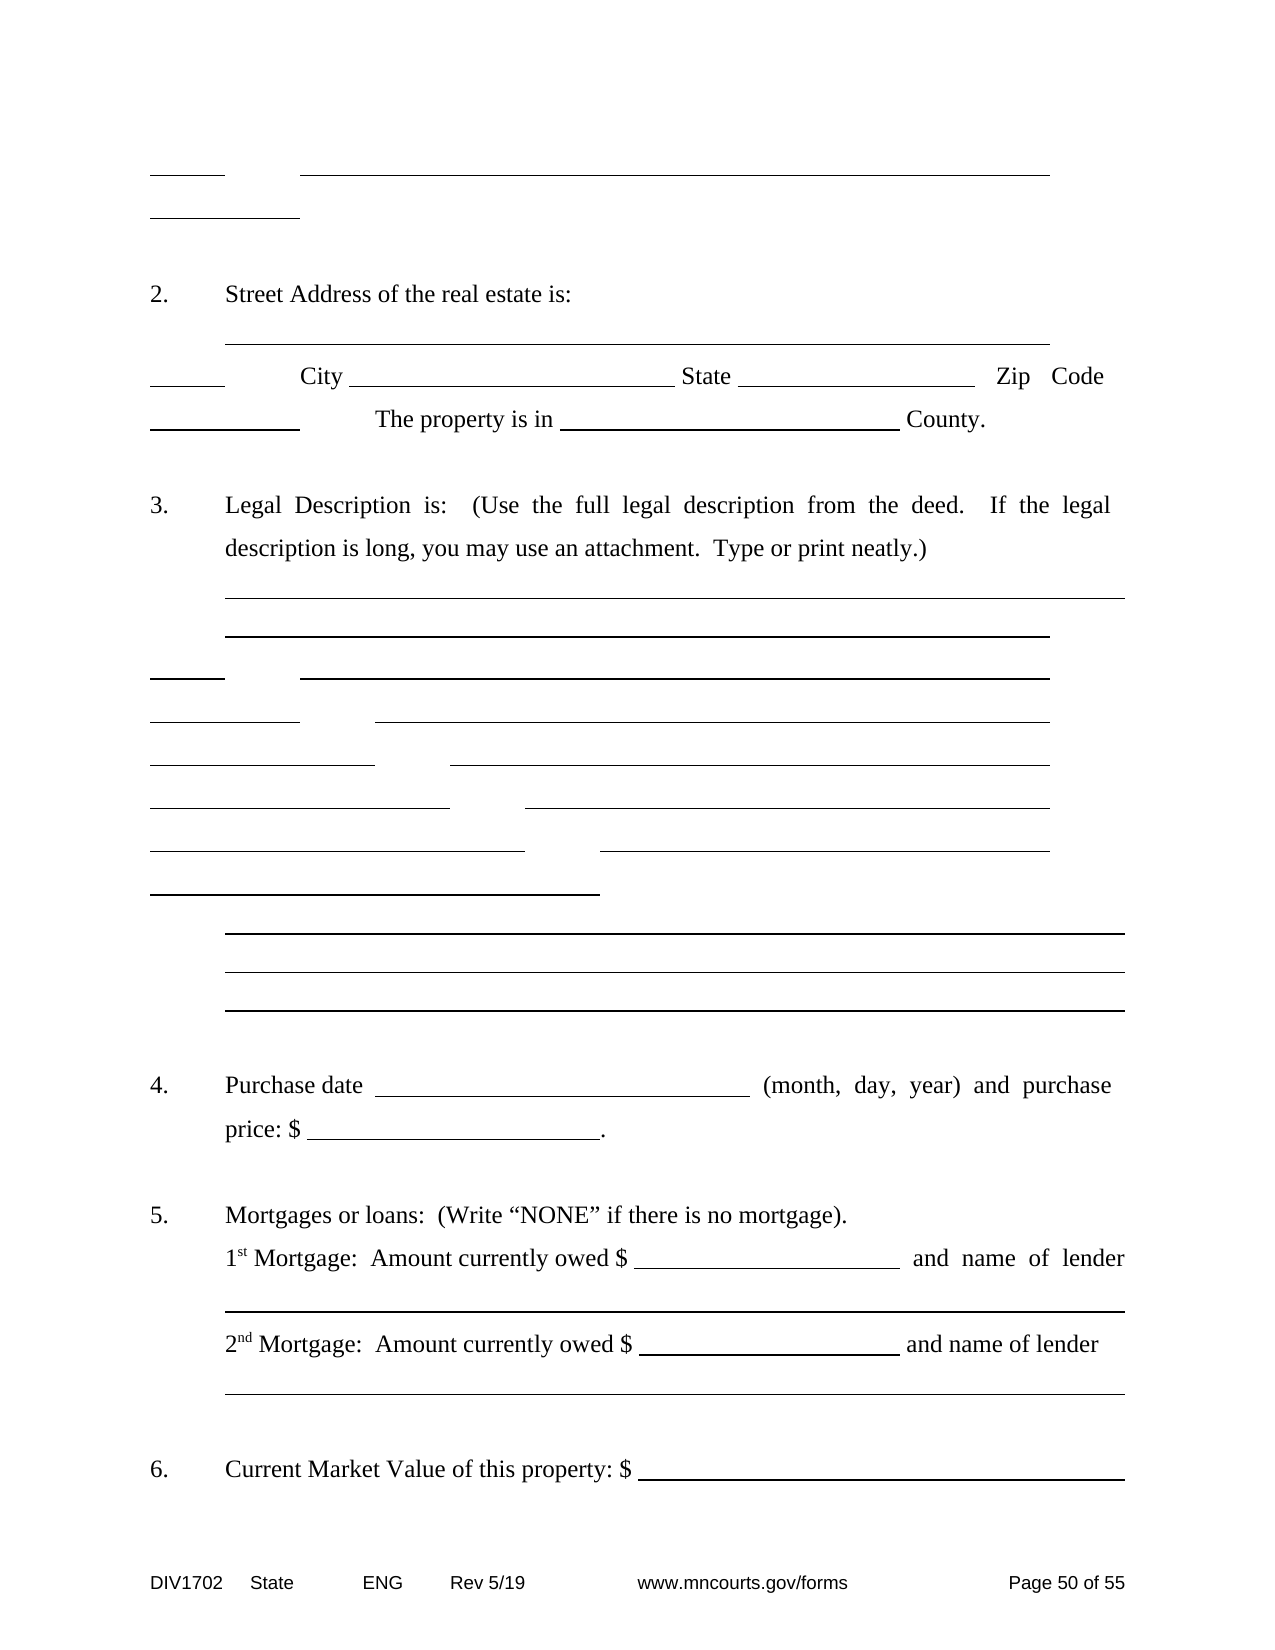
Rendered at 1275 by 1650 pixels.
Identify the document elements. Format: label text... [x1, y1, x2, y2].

text 1st Mortgage: Amount currently owed $ and name of lender [150, 1243, 1125, 1315]
text 4. Purchase date (month, day, year) and purchase price: $ . [150, 1071, 1125, 1142]
text 2nd Mortgage: Amount currently owed $ and name of lender [150, 1329, 1125, 1358]
text 6. Current Market Value of this property: $ [150, 1454, 1125, 1483]
text 3. Legal Description is: (Use the full legal description from the deed. If the legal description is long, you may use an attachment. Type or print neatly.) [150, 490, 1125, 562]
text 2. Street Address of the real estate is: [150, 279, 1125, 308]
text 5. Mortgages or loans: (Write “NONE” if there is no mortgage). [150, 1200, 1125, 1229]
text City State Zip Code The property is in County. [150, 322, 1125, 433]
